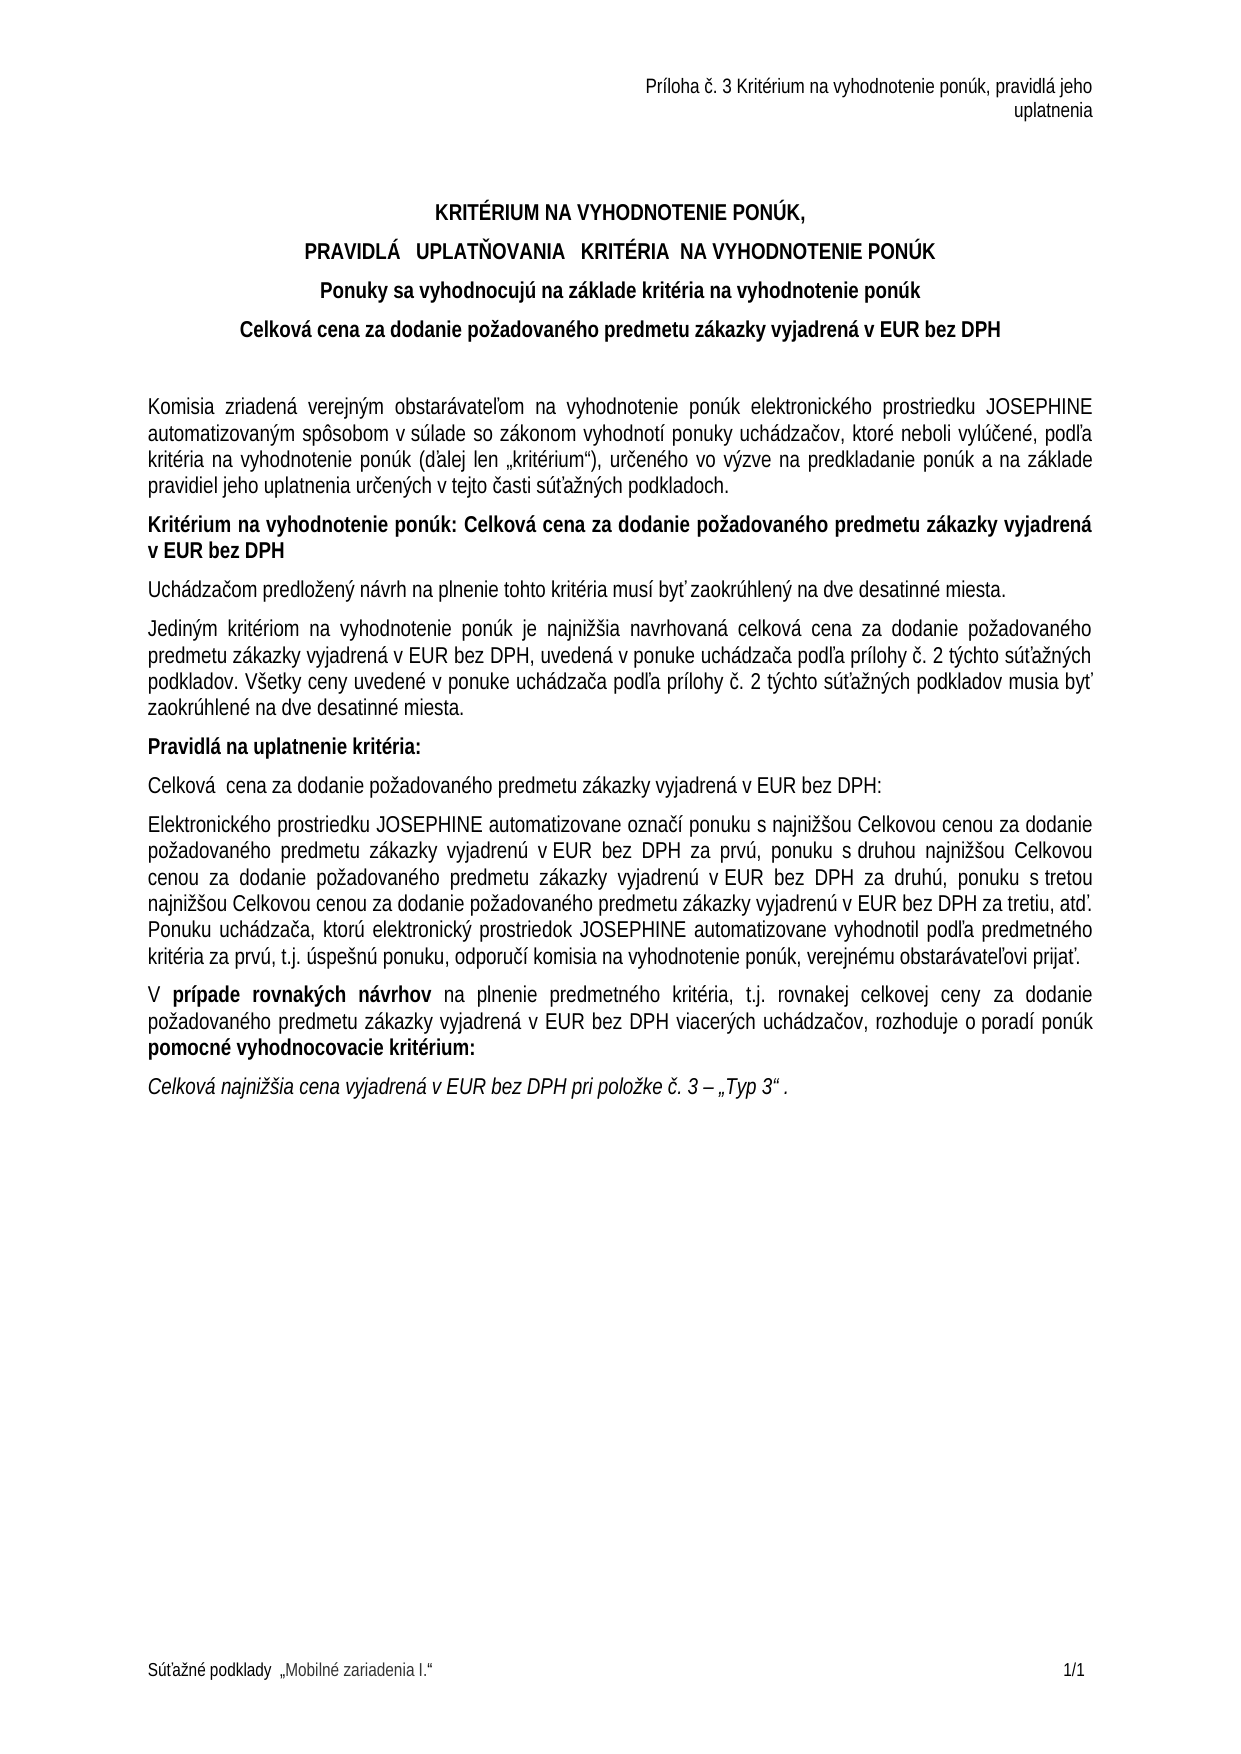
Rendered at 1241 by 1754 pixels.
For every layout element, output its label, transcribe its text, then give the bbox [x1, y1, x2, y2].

text KRITÉRIUM NA VYHODNOTENIE PONÚK, [148, 199, 1093, 225]
text PRAVIDLÁ UPLATŇOVANIA KRITÉRIA NA VYHODNOTENIE PONÚK [148, 238, 1093, 264]
text Pravidlá na uplatnenie kritéria: [148, 733, 1093, 759]
text Celková najnižšia cena vyjadrená v EUR bez DPH pri položke č. 3 – „Typ 3“ . [148, 1073, 1093, 1099]
text Celková cena za dodanie požadovaného predmetu zákazky vyjadrená v EUR bez DPH: [148, 772, 1093, 798]
text Elektronického prostriedku JOSEPHINE automatizovane označí ponuku s najnižšou Celkovou cenou za dodanie požadovaného predmetu zákazky vyjadrenú v EUR bez DPH za prvú, ponuku s druhou najnižšou Celkovou cenou za dodanie požadovaného predmetu zákazky vyjadrenú v EUR bez DPH za druhú, ponuku s tretou najnižšou Celkovou cenou za dodanie požadovaného predmetu zákazky vyjadrenú v EUR bez DPH za tretiu, atď. Ponuku uchádzača, ktorú elektronický prostriedok JOSEPHINE automatizovane vyhodnotil podľa predmetného kritéria za prvú, t.j. úspešnú ponuku, odporučí komisia na vyhodnotenie ponúk, verejnému obstarávateľovi prijať. [148, 811, 1093, 969]
text V prípade rovnakých návrhov na plnenie predmetného kritéria, t.j. rovnakej celkovej ceny za dodanie požadovaného predmetu zákazky vyjadrená v EUR bez DPH viacerých uchádzačov, rozhoduje o poradí ponúk pomocné vyhodnocovacie kritérium: [148, 981, 1093, 1061]
text Celková cena za dodanie požadovaného predmetu zákazky vyjadrená v EUR bez DPH [148, 316, 1093, 342]
list Uchádzačom predložený návrh na plnenie tohto kritéria musí byť zaokrúhlený na dve desatinné miesta. [148, 576, 1093, 603]
text Kritérium na vyhodnotenie ponúk: Celková cena za dodanie požadovaného predmetu zákazky vyjadrená v EUR bez DPH [148, 511, 1093, 564]
text Komisia zriadená verejným obstarávateľom na vyhodnotenie ponúk elektronického prostriedku JOSEPHINE automatizovaným spôsobom v súlade so zákonom vyhodnotí ponuky uchádzačov, ktoré neboli vylúčené, podľa kritéria na vyhodnotenie ponúk (ďalej len „kritérium“), určeného vo výzve na predkladanie ponúk a na základe pravidiel jeho uplatnenia určených v tejto časti súťažných podkladoch. [148, 393, 1093, 499]
text Jediným kritériom na vyhodnotenie ponúk je najnižšia navrhovaná celková cena za dodanie požadovaného predmetu zákazky vyjadrená v EUR bez DPH, uvedená v ponuke uchádzača podľa prílohy č. 2 týchto súťažných podkladov. Všetky ceny uvedené v ponuke uchádzača podľa prílohy č. 2 týchto súťažných podkladov musia byť zaokrúhlené na dve desatinné miesta. [148, 615, 1093, 721]
text Ponuky sa vyhodnocujú na základe kritéria na vyhodnotenie ponúk [148, 277, 1093, 303]
